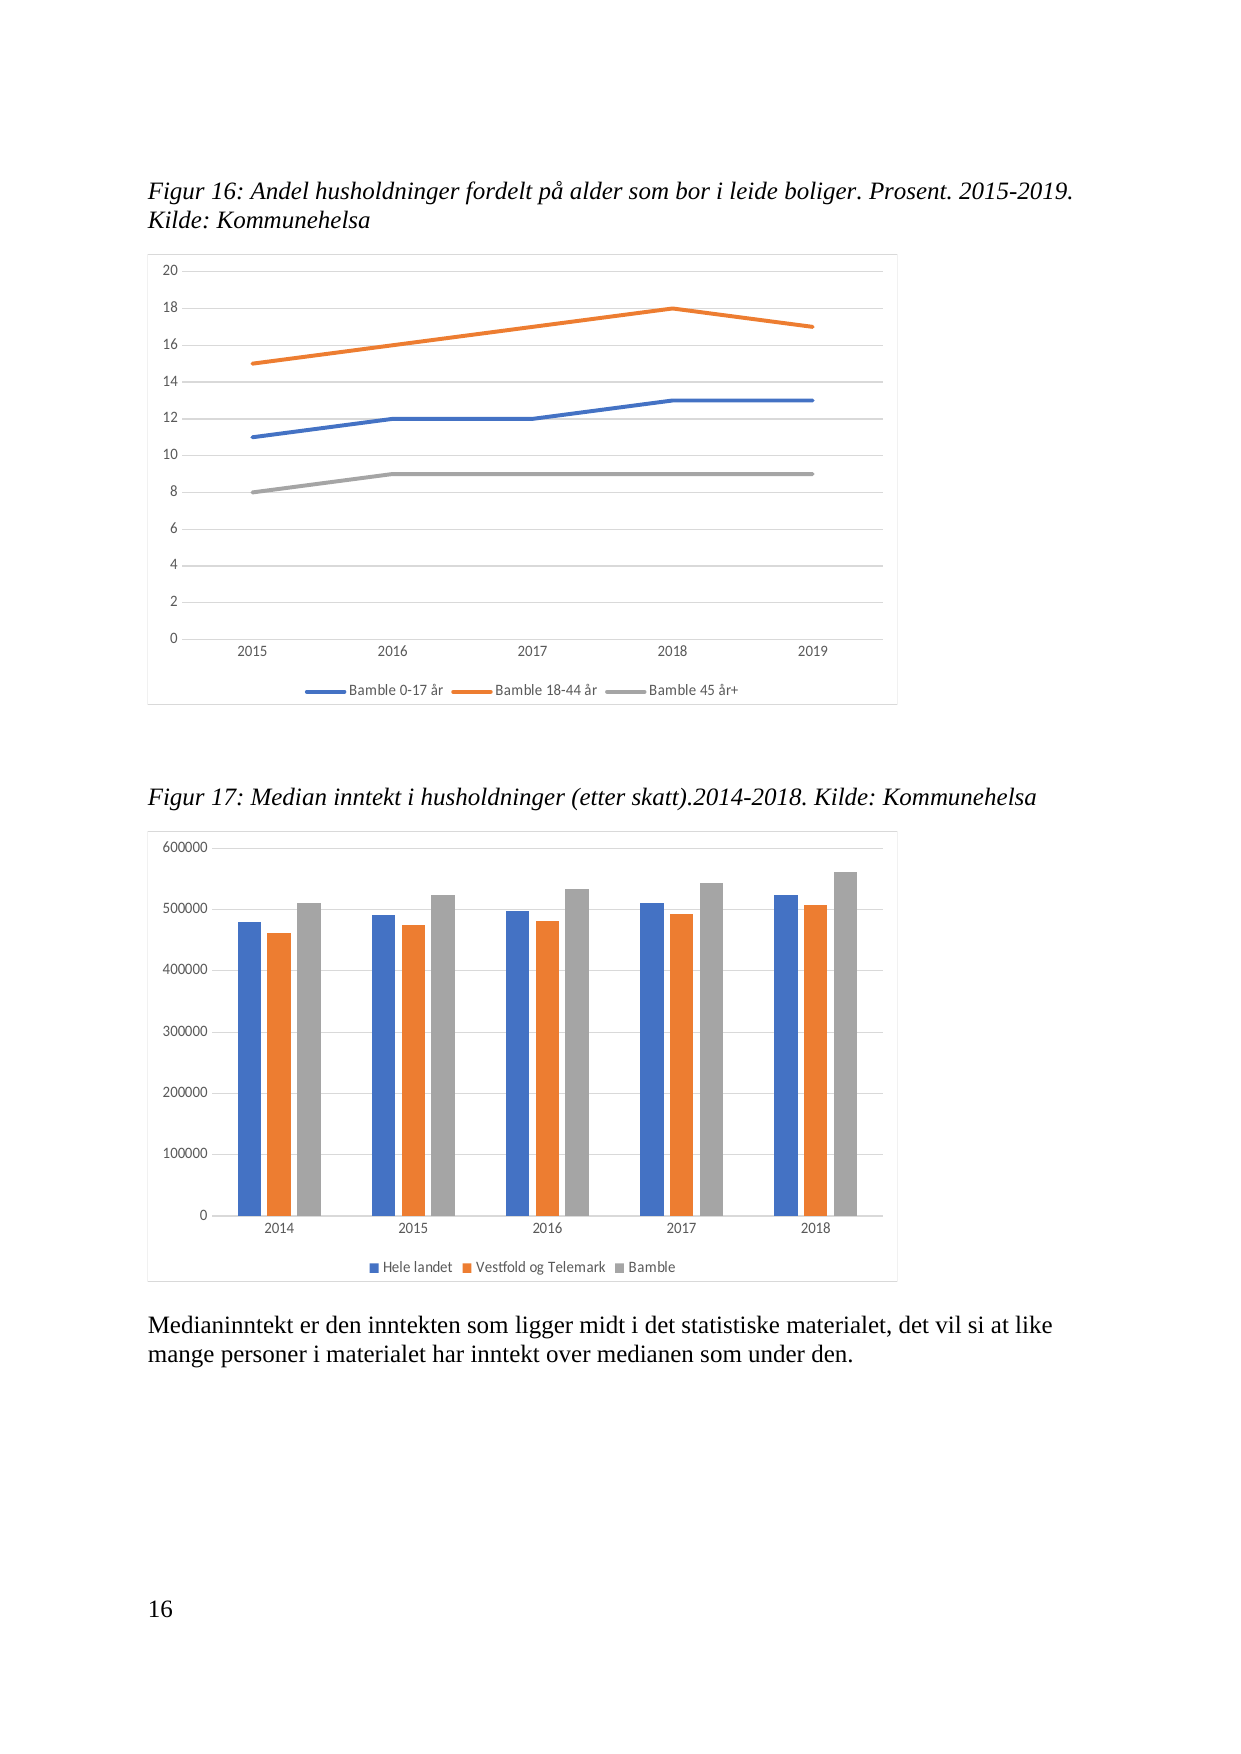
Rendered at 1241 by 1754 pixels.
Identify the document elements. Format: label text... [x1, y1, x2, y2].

text Figur 17: Median inntekt i husholdninger (etter skatt).2014-2018. Kilde: Kommunehelsa [148, 782, 1093, 810]
text Figur 16: Andel husholdninger fordelt på alder som bor i leide boliger. Prosent. 2015-2019. Kilde: Kommunehelsa [148, 176, 1093, 234]
text Medianinntekt er den inntekten som ligger midt i det statistiske materialet, det vil si at like mange personer i materialet har inntekt over medianen som under den. [148, 1310, 1093, 1367]
